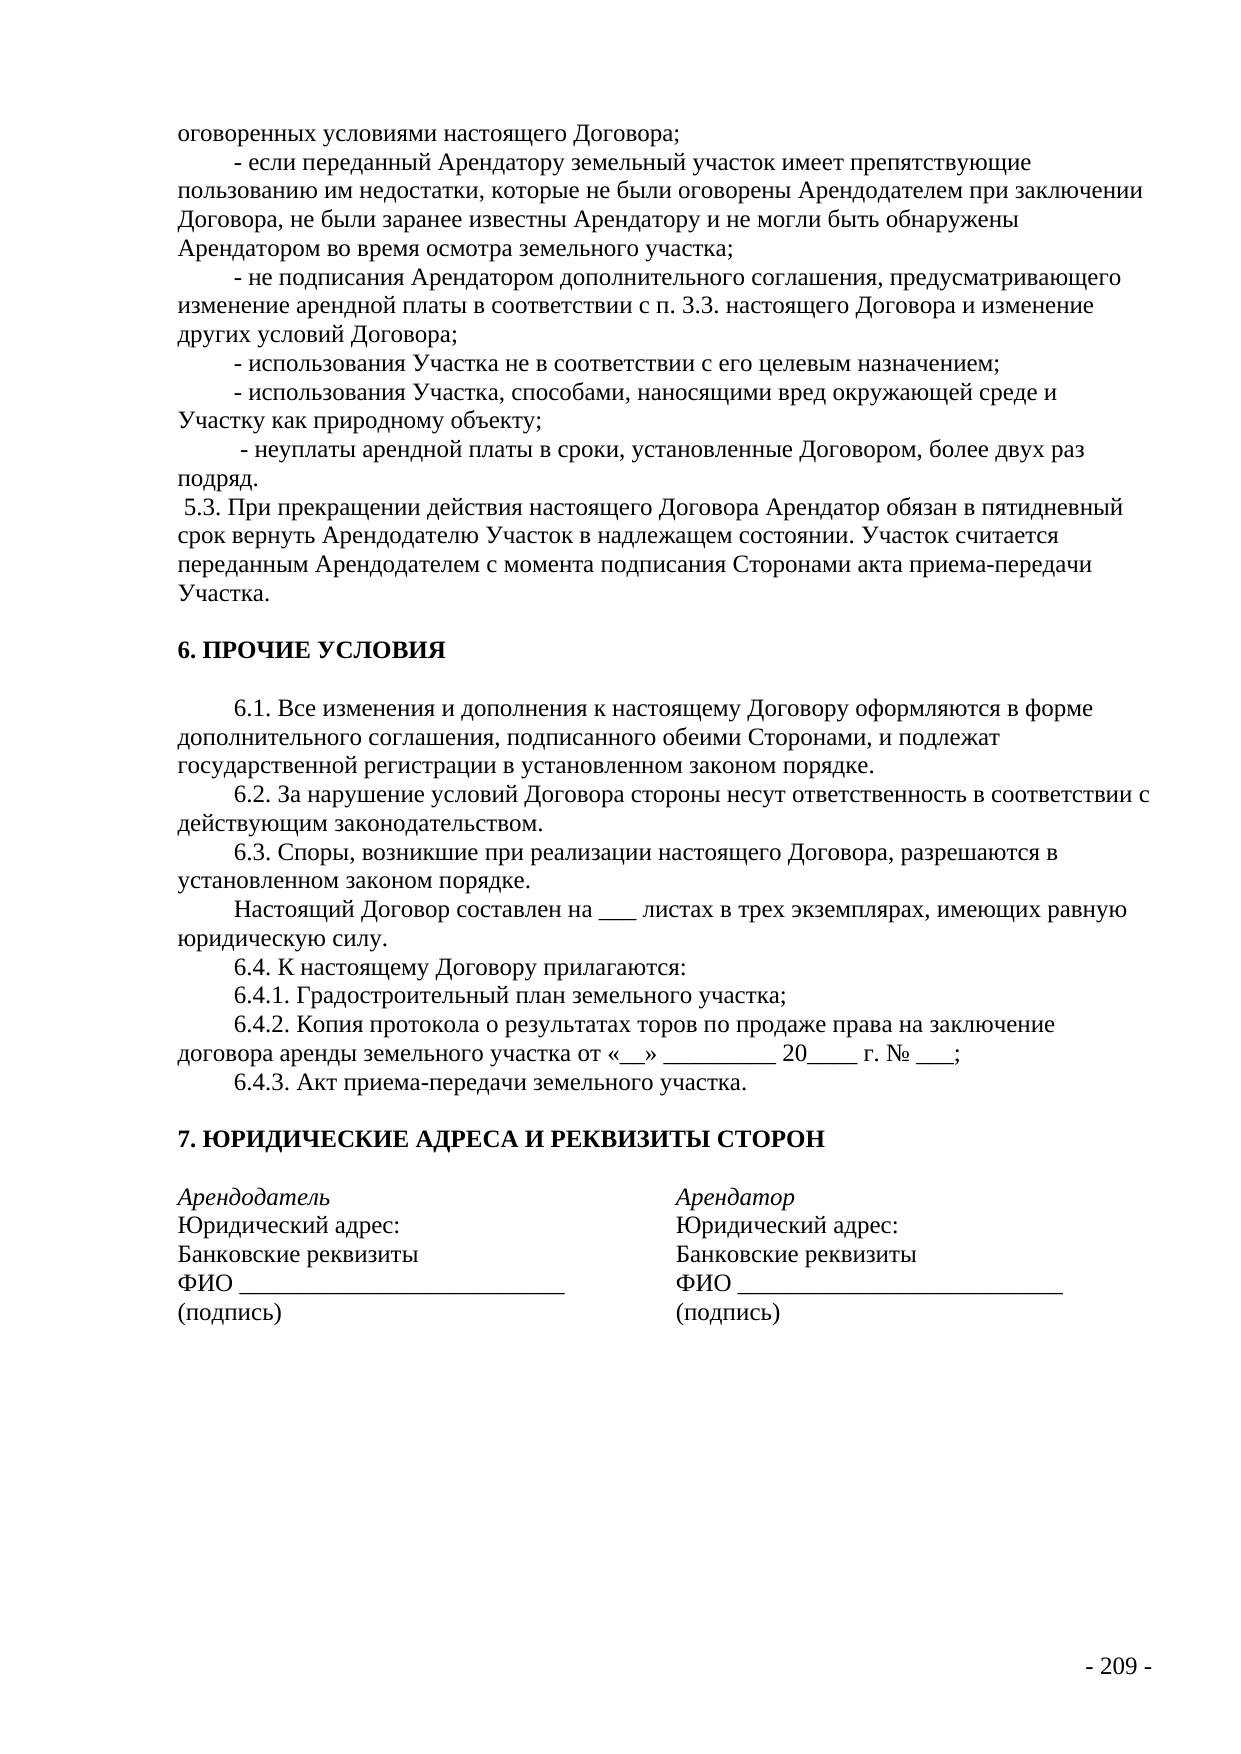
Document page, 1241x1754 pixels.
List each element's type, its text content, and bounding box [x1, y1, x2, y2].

text 6.4.3. Акт приема-передачи земельного участка. [177, 1067, 1152, 1096]
text - использования Участка не в соответствии с его целевым назначением; [177, 348, 1152, 377]
text - не подписания Арендатором дополнительного соглашения, предусматривающего изменение арендной платы в соответствии с п. 3.3. настоящего Договора и изменение других условий Договора; [177, 262, 1152, 348]
text 6.4.2. Копия протокола о результатах торов по продаже права на заключение договора аренды земельного участка от «__» _________ 20____ г. № ___; [177, 1009, 1152, 1067]
text - неуплаты арендной платы в сроки, установленные Договором, более двух раз подряд. [177, 434, 1152, 492]
text - если переданный Арендатору земельный участок имеет препятствующие пользованию им недостатки, которые не были оговорены Арендодателем при заключении Договора, не были заранее известны Арендатору и не могли быть обнаружены Арендатором во время осмотра земельного участка; [177, 147, 1152, 262]
text - использования Участка, способами, наносящими вред окружающей среде и Участку как природному объекту; [177, 377, 1152, 434]
text 6.1. Все изменения и дополнения к настоящему Договору оформляются в форме дополнительного соглашения, подписанного обеими Сторонами, и подлежат государственной регистрации в установленном законом порядке. [177, 693, 1152, 779]
text 6. ПРОЧИЕ УСЛОВИЯ [177, 636, 1152, 664]
text 6.4. К настоящему Договору прилагаются: [177, 952, 1152, 981]
text 5.3. При прекращении действия настоящего Договора Арендатор обязан в пятидневный срок вернуть Арендодателю Участок в надлежащем состоянии. Участок считается переданным Арендодателем с момента подписания Сторонами акта приема-передачи Участка. [177, 492, 1152, 607]
text 6.3. Споры, возникшие при реализации настоящего Договора, разрешаются в установленном законом порядке. [177, 837, 1152, 894]
text 6.2. За нарушение условий Договора стороны несут ответственность в соответствии с действующим законодательством. [177, 779, 1152, 837]
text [177, 118, 1152, 147]
text Настоящий Договор составлен на ___ листах в трех экземплярах, имеющих равную юридическую силу. [177, 894, 1152, 952]
text 6.4.1. Градостроительный план земельного участка; [177, 981, 1152, 1009]
text 7. ЮРИДИЧЕСКИЕ АДРЕСА И РЕКВИЗИТЫ СТОРОН [177, 1124, 1152, 1153]
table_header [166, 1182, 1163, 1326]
